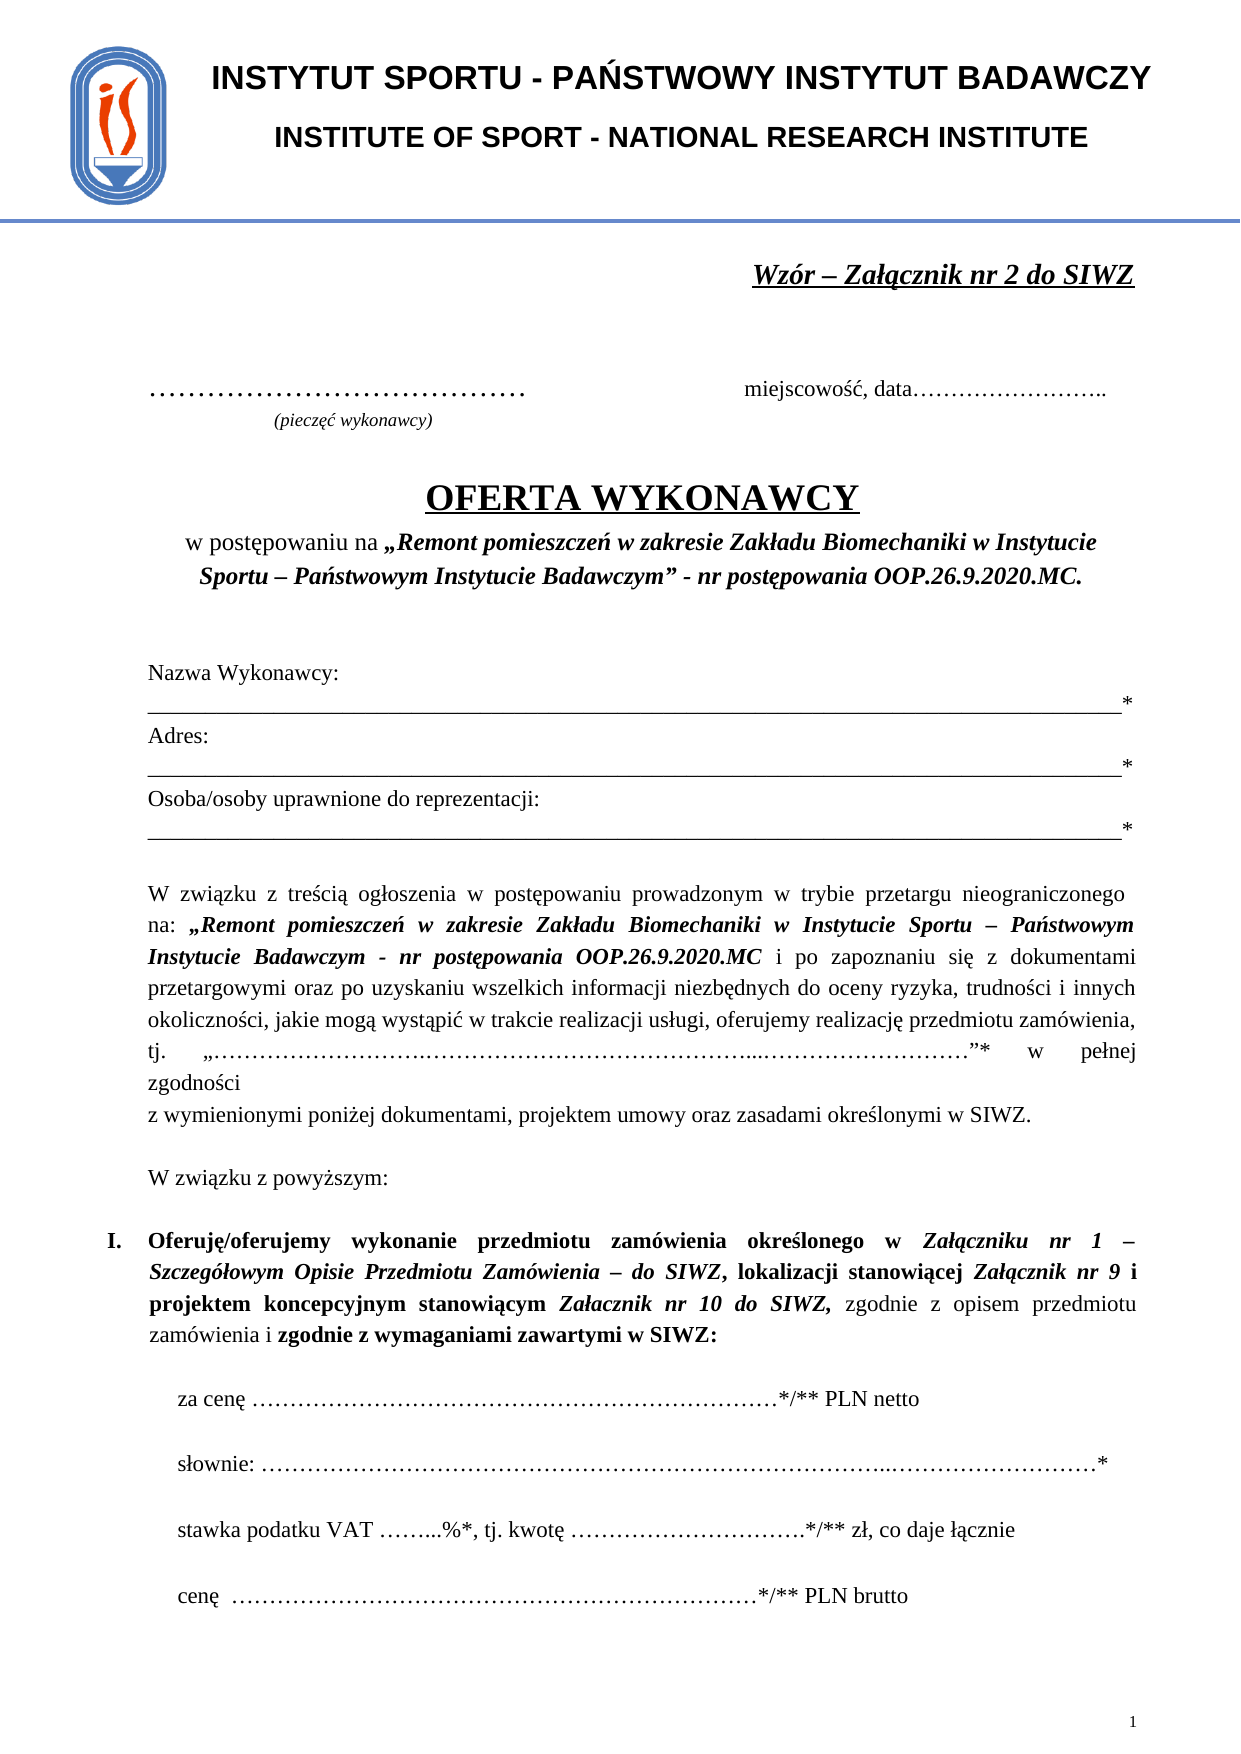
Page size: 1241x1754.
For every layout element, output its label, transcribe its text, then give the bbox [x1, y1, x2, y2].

text stawka podatku VAT ……...%*, tj. kwotę ………………………….*/** zł, co daje łącznie [177, 1516, 1137, 1543]
text OFERTA WYKONAWCY [148, 475, 1137, 518]
text Nazwa Wykonawcy: [148, 659, 1137, 685]
text (pieczęć wykonawcy) [148, 409, 1137, 431]
title W związku z treścią ogłoszenia w postępowaniu prowadzonym w trybie przetargu nieograniczonego na: „Remont pomieszczeń w zakresie Zakładu Biomechaniki w Instytucie Sportu – Państwowym Instytucie Badawczym - nr postępowania OOP.26.9.2020.MC i po zapoznaniu się z dokumentami przetargowymi oraz po uzyskaniu wszelkich informacji niezbędnych do oceny ryzyka, trudności i innych okoliczności, jakie mogą wystąpić w trakcie realizacji usługi, oferujemy realizację przedmiotu zamówienia, tj. „……………………….……………………………………...………………………”* w pełnej zgodności z wymienionymi poniżej dokumentami, projektem umowy oraz zasadami określonymi w SIWZ. [148, 880, 1137, 1127]
text ………………………………… miejscowość, data…………………….. [148, 369, 1137, 402]
text Osoba/osoby uprawnione do reprezentacji: [148, 785, 1137, 811]
list Oferuję/oferujemy wykonanie przedmiotu zamówienia określonego w Załączniku nr 1 – Szczegółowym Opisie Przedmiotu Zamówienia – do SIWZ, lokalizacji stanowiącej Załącznik nr 9 i projektem koncepcyjnym stanowiącym Załacznik nr 10 do SIWZ, zgodnie z opisem przedmiotu zamówienia i zgodnie z wymaganiami zawartymi w SIWZ: [121, 1227, 1137, 1348]
text Adres: _____________________________________________________________________________________* [148, 722, 1137, 780]
text słownie: ………………………………………………………………………..………………………* [177, 1451, 1137, 1477]
text za cenę ……………………………………………………………*/** PLN netto [177, 1385, 1137, 1411]
text _____________________________________________________________________________________* [148, 817, 1137, 843]
title W związku z powyższym: [148, 1164, 1137, 1190]
text _____________________________________________________________________________________* [148, 690, 1137, 717]
text cenę ……………………………………………………………*/** PLN brutto [177, 1582, 1137, 1608]
text Wzór – Załącznik nr 2 do SIWZ [148, 257, 1137, 290]
title w postępowaniu na „Remont pomieszczeń w zakresie Zakładu Biomechaniki w Instytucie Sportu – Państwowym Instytucie Badawczym” - nr postępowania OOP.26.9.2020.MC. [148, 527, 1137, 590]
picture [65, 41, 171, 207]
